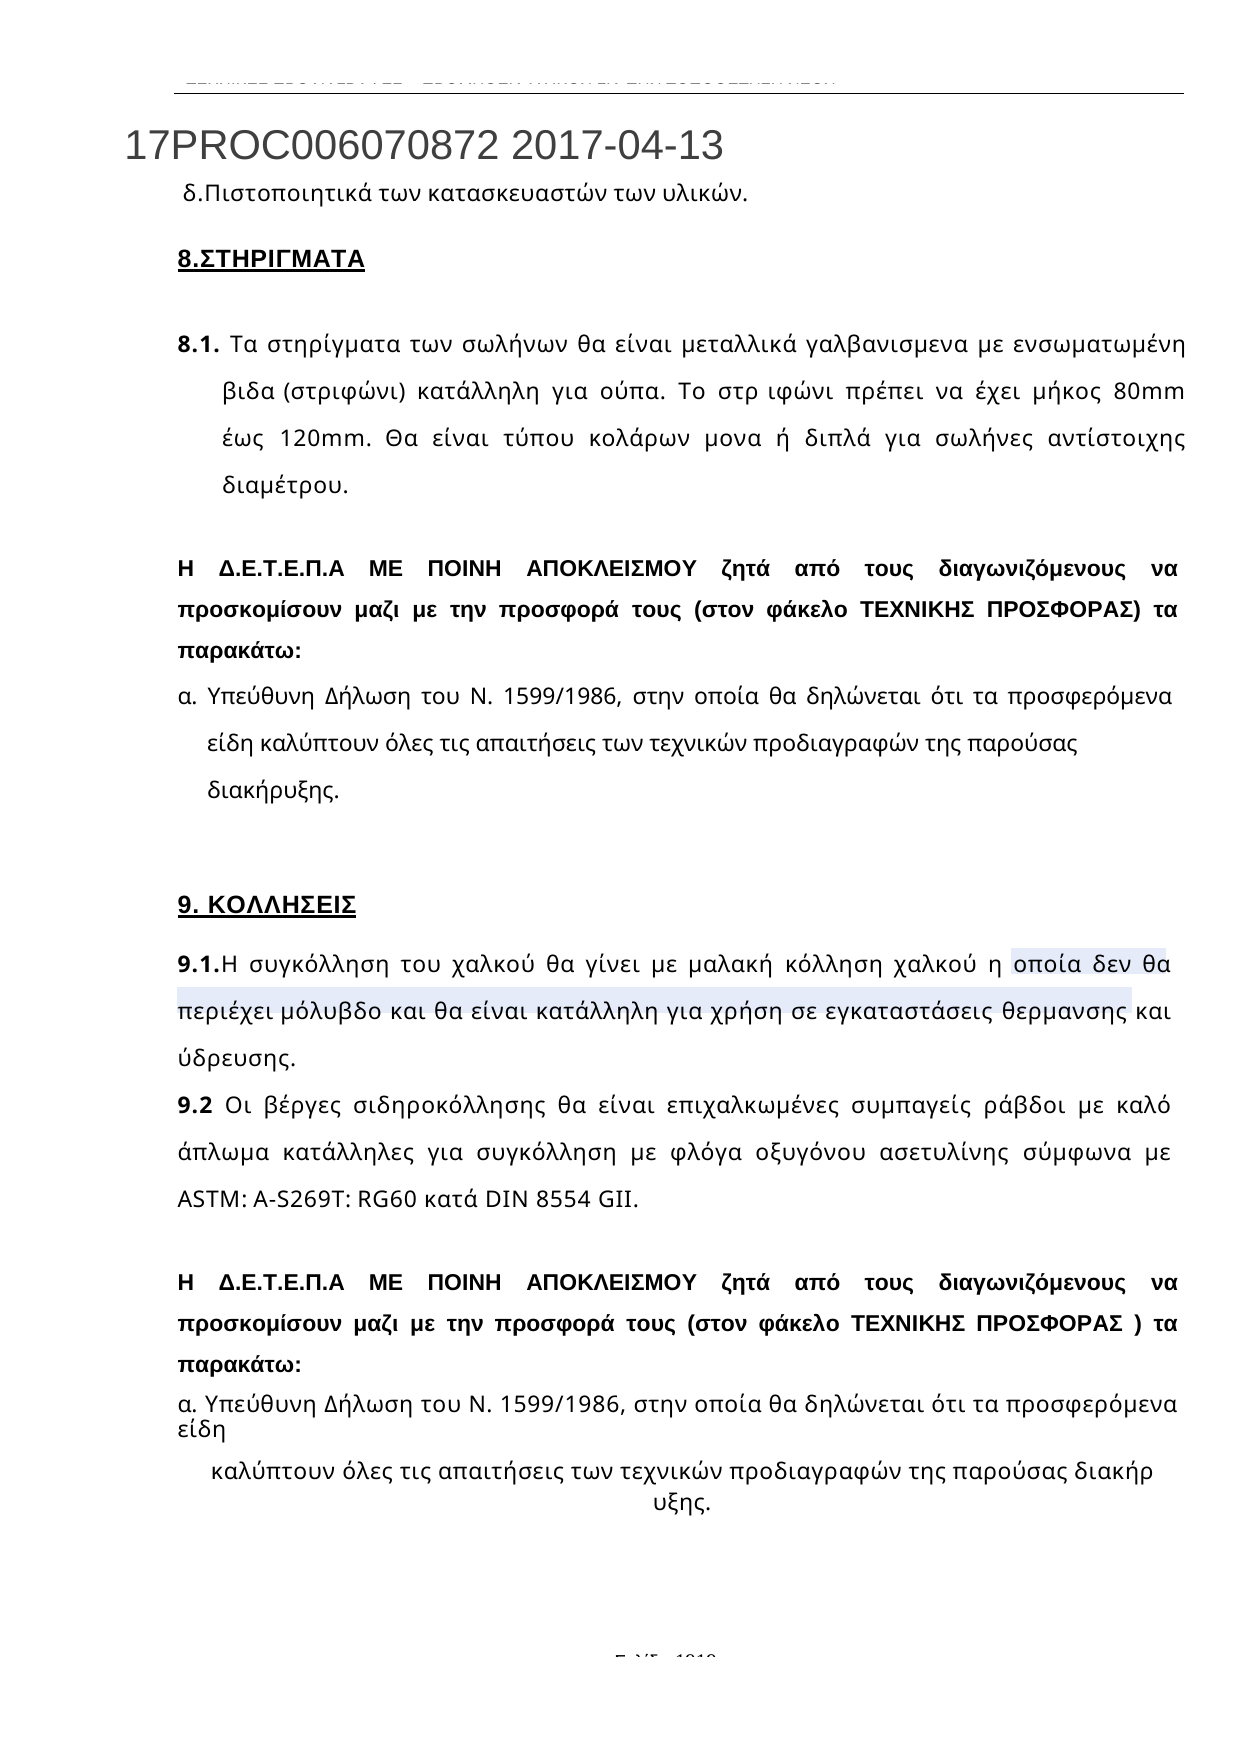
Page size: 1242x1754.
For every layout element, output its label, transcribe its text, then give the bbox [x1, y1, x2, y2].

text 9.1.Η συγκόλληση του χαλκού θα γίνει με μαλακή κόλληση χαλκού η οποία δεν θα περιέχει μόλυβδο και θα είναι κατάλληλη για χρήση σε εγκαταστάσεις θερμανσης και ύδρευσης. [177, 948, 1171, 1073]
text 8.ΣΤΗΡΙΓΜΑΤΑ [177, 245, 1194, 272]
text Η Δ.Ε.Τ.Ε.Π.Α ΜΕ ΠΟΙΝΗ ΑΠΟΚΛΕΙΣΜΟΥ ζητά από τους διαγωνιζόμενους να προσκομίσουν μαζι με την προσφορά τους (στον φάκελο ΤΕΧΝΙΚΗΣ ΠΡΟΣΦΟΡΑΣ) τα παρακάτω: [177, 555, 1178, 664]
text α. Υπεύθυνη Δήλωση του Ν. 1599/1986, στην οποία θα δηλώνεται ότι τα προσφερόμενα είδη [177, 1392, 1177, 1442]
text 9.2 Οι βέργες σιδηροκόλλησης θα είναι επιχαλκωμένες συμπαγείς ράβδοι με καλό άπλωμα κατάλληλες για συγκόλληση με φλόγα οξυγόνου ασετυλίνης σύμφωνα με ASTM: A-S269T: RG60 κατά DIN 8554 GII. [177, 1089, 1171, 1214]
text 9. ΚΟΛΛΗΣΕΙΣ [177, 891, 361, 918]
text α. Υπεύθυνη Δήλωση του Ν. 1599/1986, στην οποία θα δηλώνεται ότι τα προσφερόμενα είδη καλύπτουν όλες τις απαιτήσεις των τεχνικών προδιαγραφών της παρούσας διακήρυξης. [177, 680, 1179, 805]
text 8.1. Τα στηρίγματα των σωλήνων θα είναι μεταλλικά γαλβανισμενα με ενσωματωμένη βιδα (στριφώνι) κατάλληλη για ούπα. Το στρ ιφώνι πρέπει να έχει μήκος 80mm έως 120mm. Θα είναι τύπου κολάρων μονα ή διπλά για σωλήνες αντίστοιχης διαμέτρου. [177, 328, 1186, 500]
text δ.Πιστοποιητικά των κατασκευαστών των υλικών. [182, 177, 1194, 208]
text Η Δ.Ε.Τ.Ε.Π.Α ΜΕ ΠΟΙΝΗ ΑΠΟΚΛΕΙΣΜΟΥ ζητά από τους διαγωνιζόμενους να προσκομίσουν μαζι με την προσφορά τους (στον φάκελο ΤΕΧΝΙΚΗΣ ΠΡΟΣΦΟΡΑΣ ) τα παρακάτω: [177, 1269, 1178, 1377]
text καλύπτουν όλες τις απαιτήσεις των τεχνικών προδιαγραφών της παρούσας διακήρ υξης. [203, 1455, 1161, 1518]
text 17PROC006070872 2017-04-13 [124, 120, 1194, 168]
